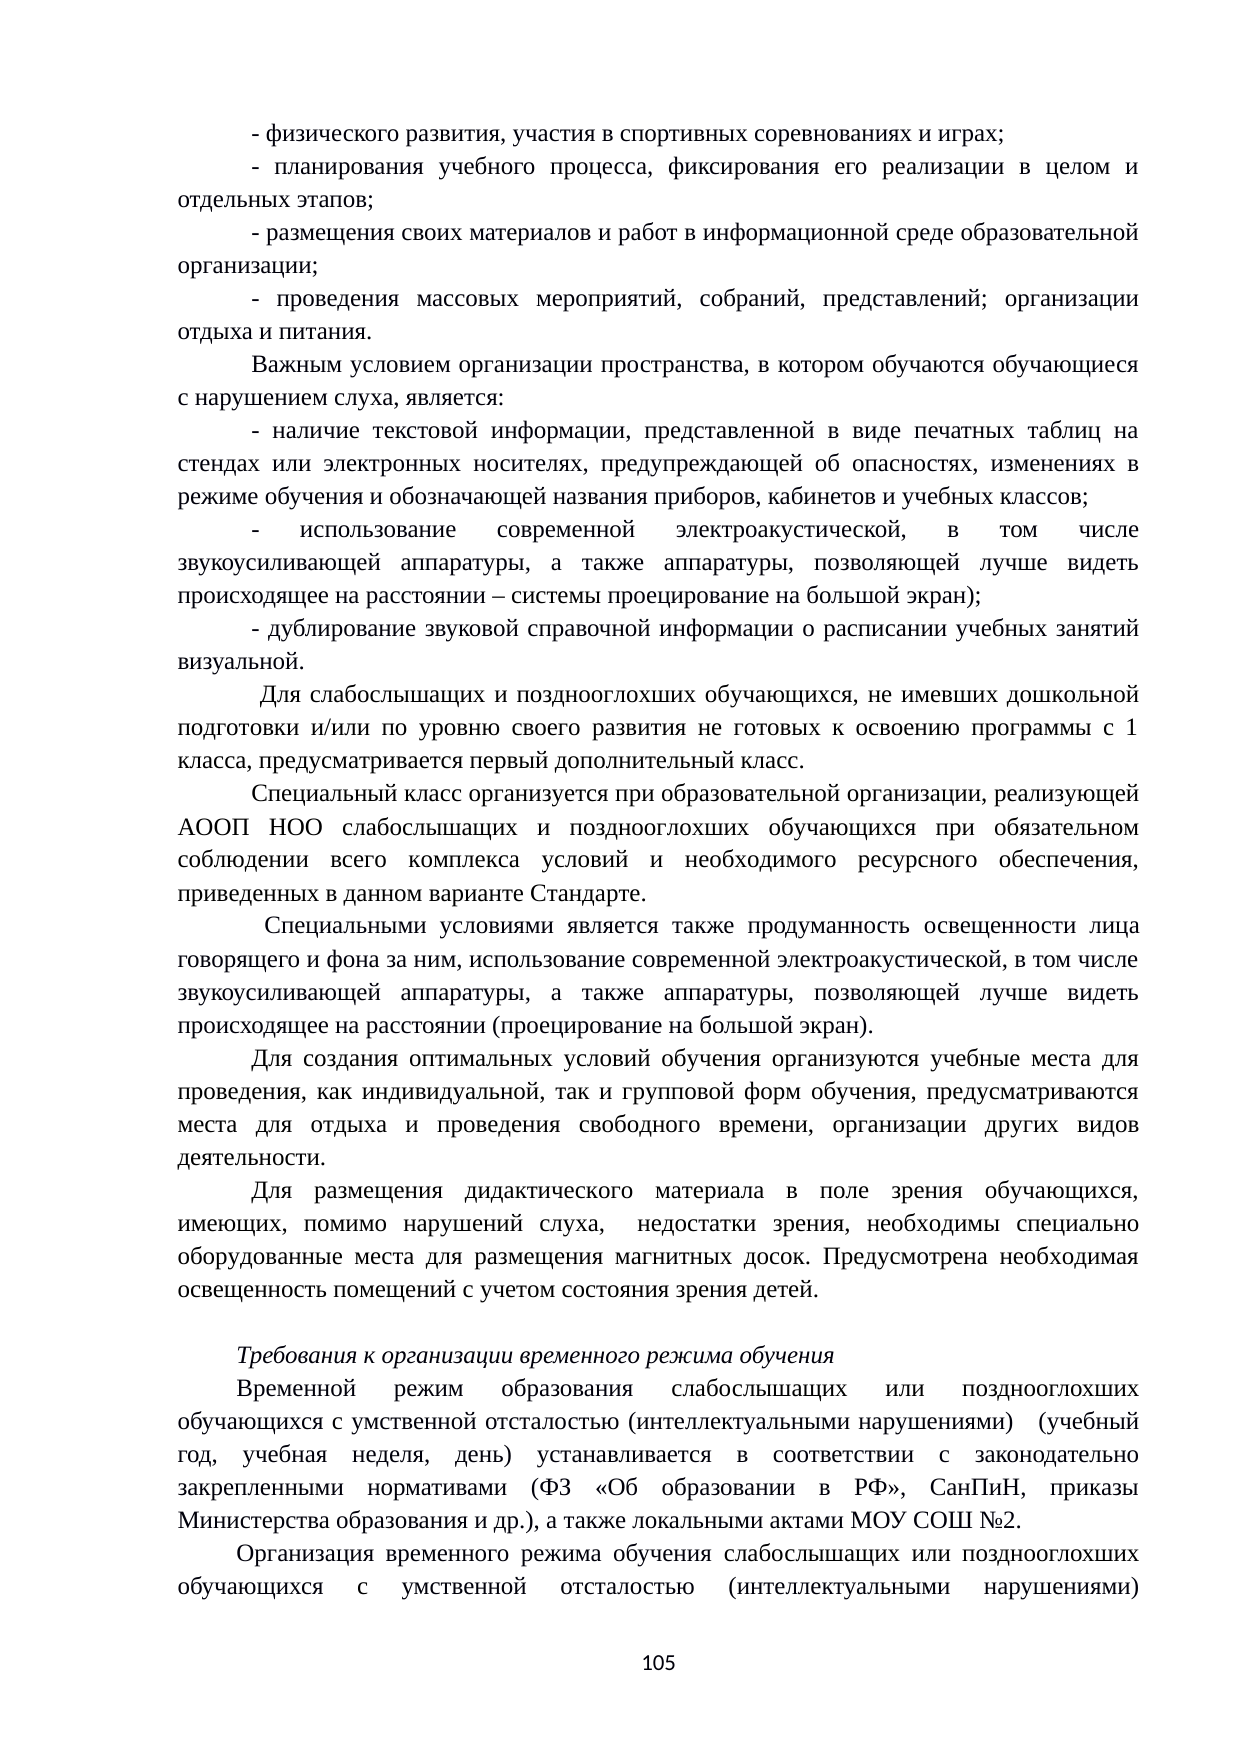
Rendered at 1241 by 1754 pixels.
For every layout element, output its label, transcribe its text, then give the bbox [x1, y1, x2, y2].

text - планирования учебного процесса, фиксирования его реализации в целом и отдельных этапов; [177, 151, 1140, 213]
text Для размещения дидактического материала в поле зрения обучающихся, имеющих, помимо нарушений слуха, недостатки зрения, необходимы специально оборудованные места для размещения магнитных досок. Предусмотрена необходимая освещенность помещений с учетом состояния зрения детей. [177, 1175, 1140, 1303]
text Для создания оптимальных условий обучения организуются учебные места для проведения, как индивидуальной, так и групповой форм обучения, предусматриваются места для отдыха и проведения свободного времени, организации других видов деятельности. [177, 1043, 1140, 1171]
text Важным условием организации пространства, в котором обучаются обучающиеся с нарушением слуха, является: [177, 349, 1140, 411]
text - физического развития, участия в спортивных соревнованиях и играх; [177, 118, 1140, 147]
text - проведения массовых мероприятий, собраний, представлений; организации отдыха и питания. [177, 283, 1140, 345]
text Специальный класс организуется при образовательной организации, реализующей АООП НОО слабослышащих и позднооглохших обучающихся при обязательном соблюдении всего комплекса условий и необходимого ресурсного обеспечения, приведенных в данном варианте Стандарте. [177, 778, 1140, 906]
text - наличие текстовой информации, представленной в виде печатных таблиц на стендах или электронных носителях, предупреждающей об опасностях, изменениях в режиме обучения и обозначающей названия приборов, кабинетов и учебных классов; [177, 415, 1140, 510]
text Специальными условиями является также продуманность освещенности лица говорящего и фона за ним, использование современной электроакустической, в том числе звукоусиливающей аппаратуры, а также аппаратуры, позволяющей лучше видеть происходящее на расстоянии (проецирование на большой экран). [177, 911, 1140, 1038]
text - использование современной электроакустической, в том числе звукоусиливающей аппаратуры, а также аппаратуры, позволяющей лучше видеть происходящее на расстоянии – системы проецирование на большой экран); [177, 514, 1140, 609]
text - размещения своих материалов и работ в информационной среде образовательной организации; [177, 217, 1140, 279]
text Для слабослышащих и позднооглохших обучающихся, не имевших дошкольной подготовки и/или по уровню своего развития не готовых к освоению программы с 1 класса, предусматривается первый дополнительный класс. [177, 679, 1140, 774]
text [177, 1538, 1140, 1600]
text Временной режим образования слабослышащих или позднооглохших обучающихся с умственной отсталостью (интеллектуальными нарушениями) (учебный год, учебная неделя, день) устанавливается в соответствии с законодательно закрепленными нормативами (ФЗ «Об образовании в РФ», СанПиН, приказы Министерства образования и др.), а также локальными актами МОУ СОШ №2. [177, 1373, 1140, 1534]
text - дублирование звуковой справочной информации о расписании учебных занятий визуальной. [177, 613, 1140, 675]
text Требования к организации временного режима обучения [177, 1340, 1140, 1369]
